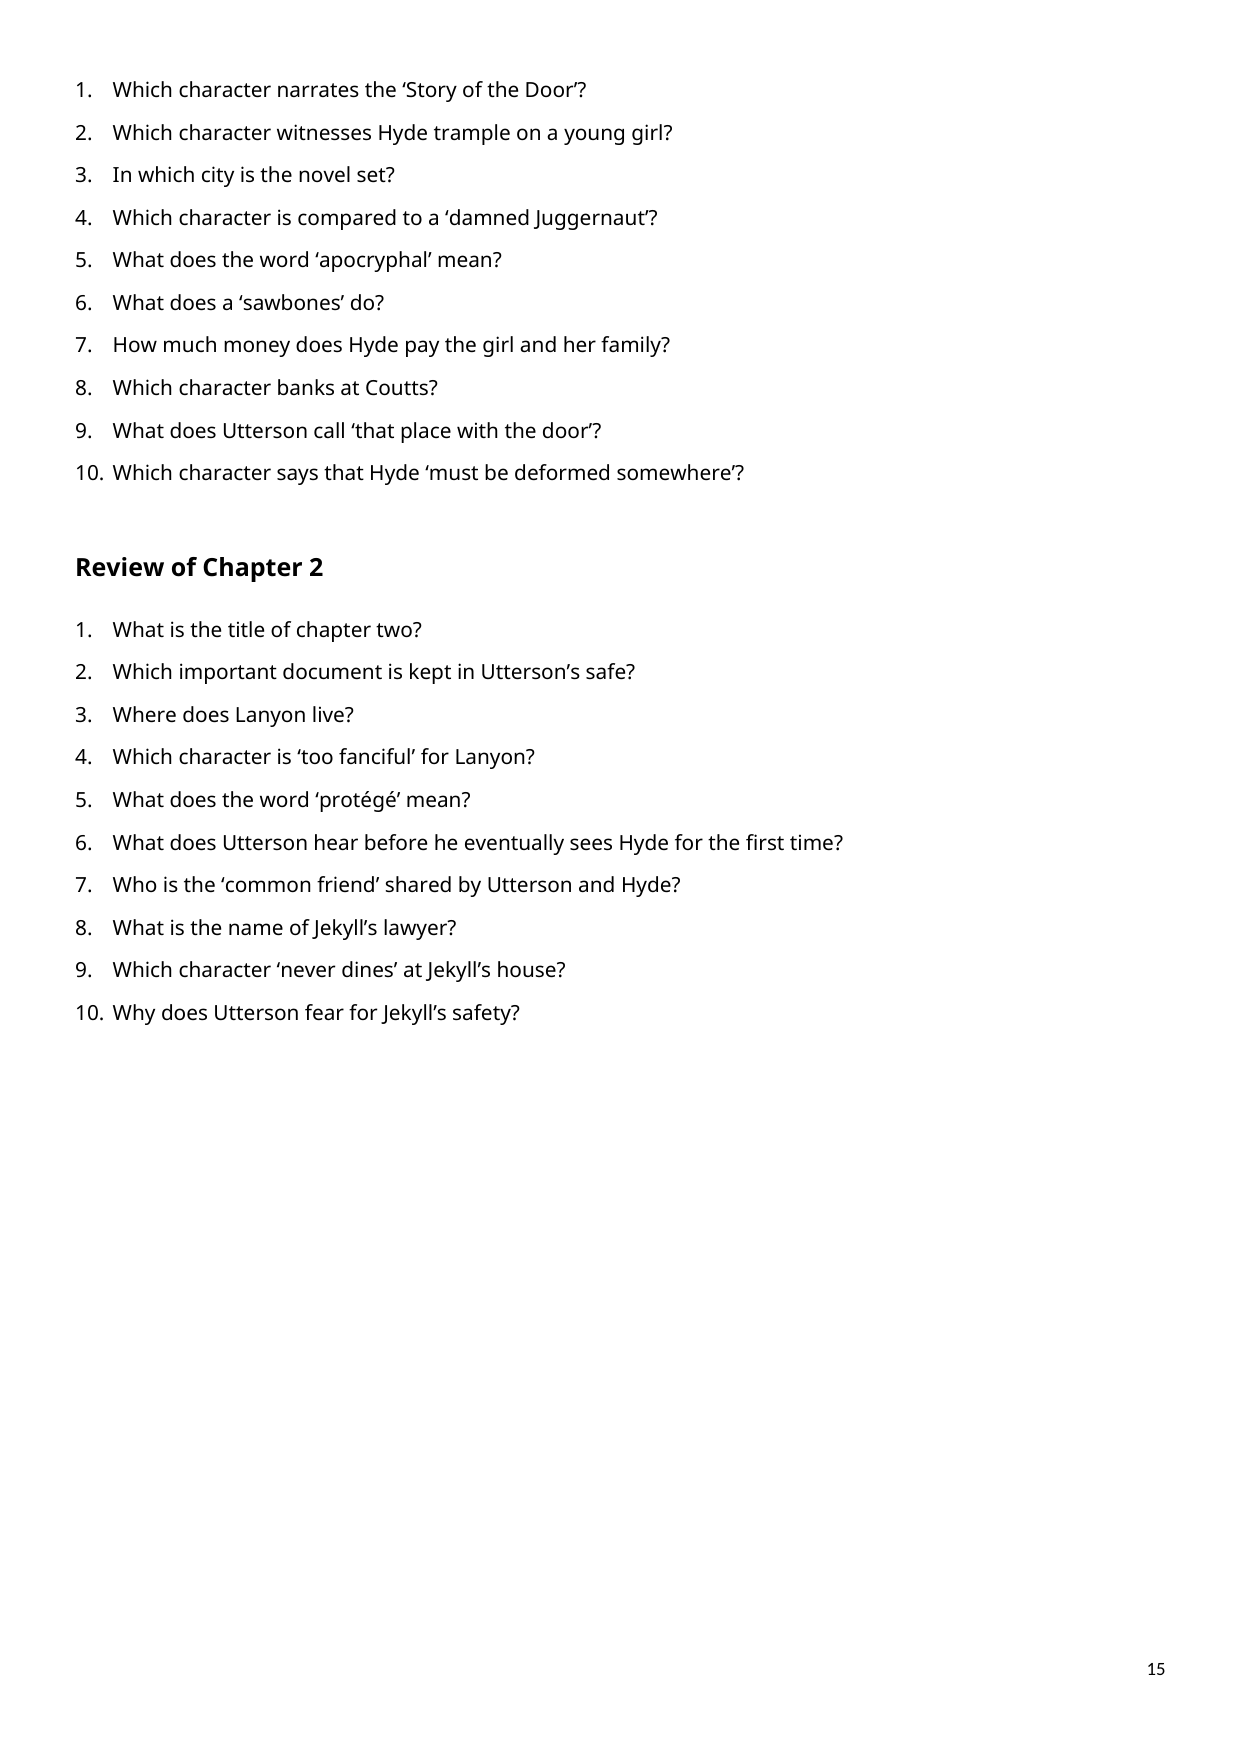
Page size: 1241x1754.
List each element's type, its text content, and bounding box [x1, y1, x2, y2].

list Where does Lanyon live? [75, 700, 1165, 728]
list What does a ‘sawbones’ do? [75, 288, 1165, 316]
list What does the word ‘apocryphal’ mean? [75, 245, 1165, 274]
list What does the word ‘protégé’ mean? [75, 785, 1165, 813]
list What does Utterson call ‘that place with the door’? [75, 416, 1165, 444]
list Which character says that Hyde ‘must be deformed somewhere’? [75, 458, 1165, 487]
list Which character is compared to a ‘damned Juggernaut’? [75, 203, 1165, 231]
list Who is the ‘common friend’ shared by Utterson and Hyde? [75, 870, 1165, 899]
list What does Utterson hear before he eventually sees Hyde for the first time? [75, 828, 1165, 856]
list Why does Utterson fear for Jekyll’s safety? [75, 998, 1165, 1027]
list What is the name of Jekyll’s lawyer? [75, 913, 1165, 941]
list Which important document is kept in Utterson’s safe? [75, 657, 1165, 686]
list Which character banks at Coutts? [75, 373, 1165, 402]
list In which city is the novel set? [75, 160, 1165, 189]
list How much money does Hyde pay the girl and her family? [75, 331, 1165, 359]
list What is the title of chapter two? [75, 615, 1165, 643]
list Which character witnesses Hyde trample on a young girl? [75, 118, 1165, 146]
list Which character is ‘too fanciful’ for Lanyon? [75, 742, 1165, 771]
list Which character narrates the ‘Story of the Door’? [75, 75, 1165, 103]
text Review of Chapter 2 [75, 549, 1165, 583]
list Which character ‘never dines’ at Jekyll’s house? [75, 956, 1165, 984]
